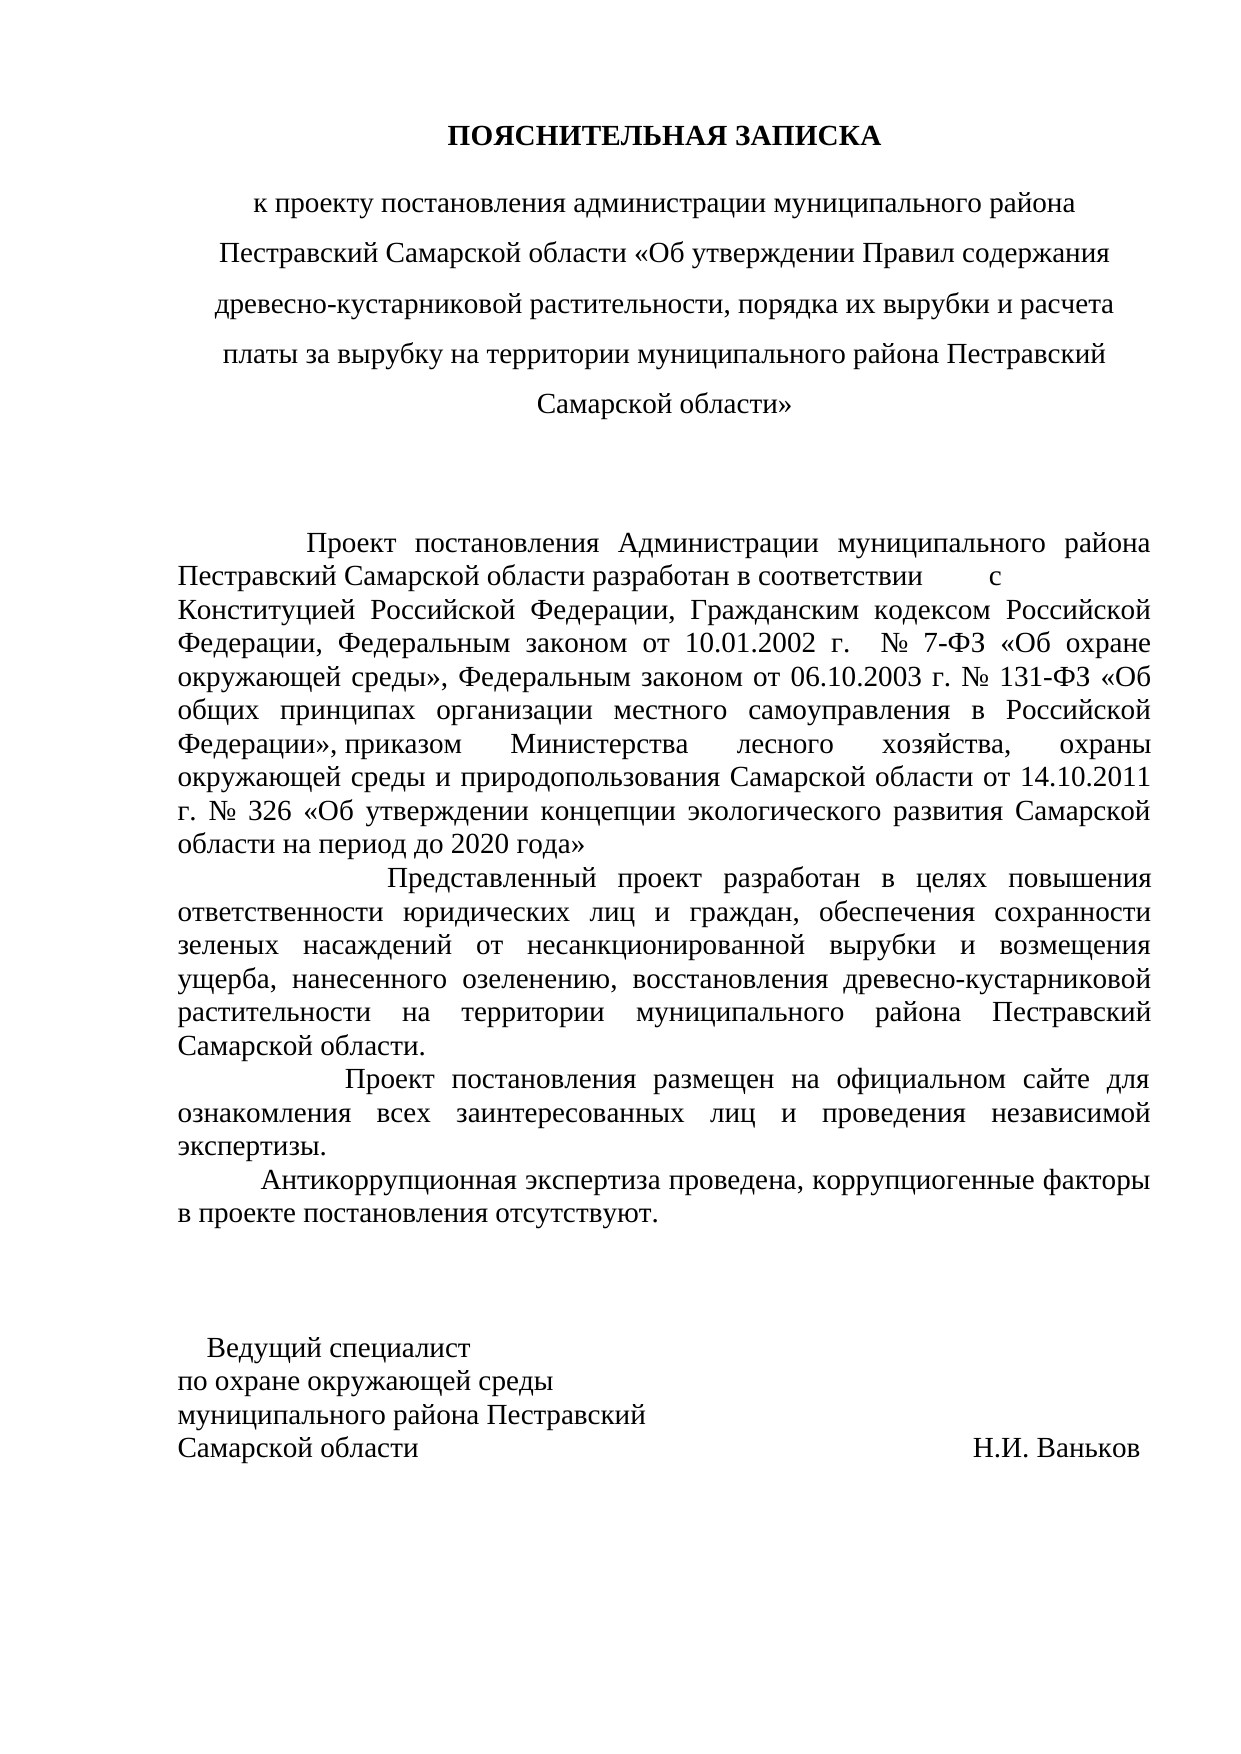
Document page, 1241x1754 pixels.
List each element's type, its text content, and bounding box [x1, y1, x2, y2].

text к проекту постановления администрации муниципального района Пестравский Самарской области «Об утверждении Правил содержания древесно-кустарниковой растительности, порядка их вырубки и расчета платы за вырубку на территории муниципального района Пестравский Самарской области» [177, 185, 1152, 420]
text Пояснительная записка [177, 118, 1152, 152]
text Представленный проект разработан в целях повышения ответственности юридических лиц и граждан, обеспечения сохранности зеленых насаждений от несанкционированной вырубки и возмещения ущерба, нанесенного озеленению, восстановления древесно-кустарниковой растительности на территории муниципального района Пестравский Самарской области. [177, 860, 1152, 1061]
text Проект постановления размещен на официальном сайте для ознакомления всех заинтересованных лиц и проведения независимой экспертизы. [177, 1061, 1152, 1162]
text по охране окружающей среды [177, 1363, 1152, 1397]
text муниципального района Пестравский [177, 1397, 1152, 1430]
text Антикоррупционная экспертиза проведена, коррупциогенные факторы в проекте постановления отсутствуют. [177, 1162, 1152, 1229]
text Ведущий специалист [177, 1330, 1152, 1363]
text Проект постановления Администрации муниципального района Пестравский Самарской области разработан в соответствии с Конституцией Российской Федерации, Гражданским кодексом Российской Федерации, Федеральным законом от 10.01.2002 г. № 7-ФЗ «Об охране окружающей среды», Федеральным законом от 06.10.2003 г. № 131-ФЗ «Об общих принципах организации местного самоуправления в Российской Федерации», приказом Министерства лесного хозяйства, охраны окружающей среды и природопользования Самарской области от 14.10.2011 г. № 326 «Об утверждении концепции экологического развития Самарской области на период до 2020 года» [177, 525, 1152, 860]
text Самарской области Н.И. Ваньков [177, 1430, 1152, 1464]
